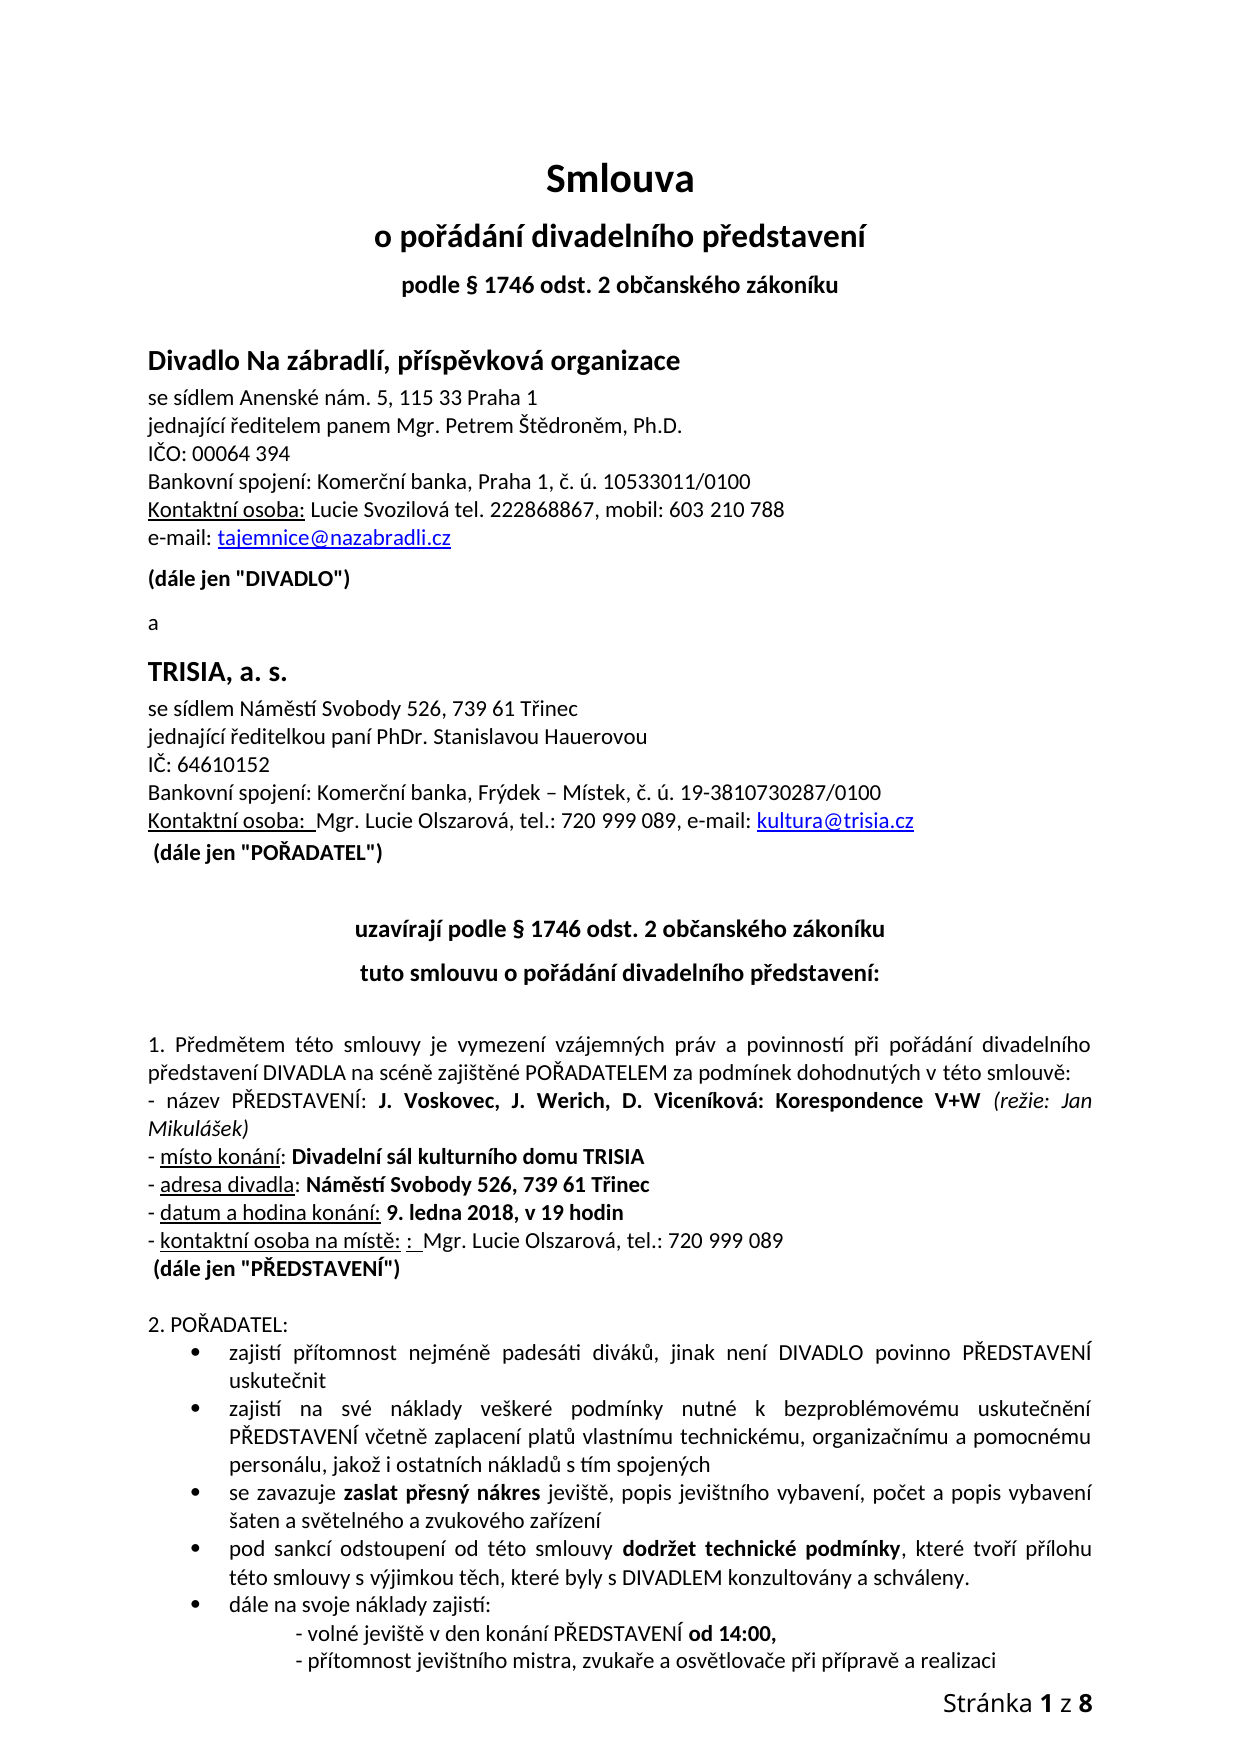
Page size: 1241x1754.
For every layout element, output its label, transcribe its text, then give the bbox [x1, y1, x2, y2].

text e-mail: tajemnice@nazabradli.cz [148, 523, 1092, 551]
subtitle a [148, 608, 1092, 637]
text Kontaktní osoba: Lucie Svozilová tel. 222868867, mobil: 603 210 788 [148, 495, 1092, 523]
text Bankovní spojení: Komerční banka, Frýdek – Místek, č. ú. 19-3810730287/0100 [148, 778, 1092, 806]
text se sídlem Náměstí Svobody 526, 739 61 Třinec [148, 694, 1092, 722]
text IČ: 64610152 [148, 750, 1092, 778]
text - adresa divadla: Náměstí Svobody 526, 739 61 Třinec [148, 1170, 1092, 1198]
list zajistí přítomnost nejméně padesáti diváků, jinak není DIVADLO povinno PŘEDSTAVENÍ uskutečnit [191, 1338, 1092, 1394]
subtitle Divadlo Na zábradlí, příspěvková organizace [148, 342, 1092, 378]
text 1. Předmětem této smlouvy je vymezení vzájemných práv a povinností při pořádání divadelního představení DIVADLA na scéně zajištěné POŘADATELEM za podmínek dohodnutých v této smlouvě: [148, 1030, 1092, 1086]
text Bankovní spojení: Komerční banka, Praha 1, č. ú. 10533011/0100 [148, 467, 1092, 495]
list dále na svoje náklady zajistí: [191, 1591, 1092, 1619]
subtitle TRISIA, a. s. [148, 653, 1092, 689]
text jednající ředitelkou paní PhDr. Stanislavou Hauerovou [148, 722, 1092, 750]
subtitle o pořádání divadelního představení [148, 216, 1092, 256]
text jednající ředitelem panem Mgr. Petrem Štědroněm, Ph.D. [148, 411, 1092, 439]
text IČO: 00064 394 [148, 439, 1092, 467]
text se sídlem Anenské nám. 5, 115 33 Praha 1 [148, 383, 1092, 411]
text 2. POŘADATEL: [148, 1310, 1092, 1338]
text - volné jeviště v den konání PŘEDSTAVENÍ od 14:00, [295, 1619, 1092, 1647]
list zajistí na své náklady veškeré podmínky nutné k bezproblémovému uskutečnění PŘEDSTAVENÍ včetně zaplacení platů vlastnímu technickému, organizačnímu a pomocnému personálu, jakož i ostatních nákladů s tím spojených [191, 1394, 1092, 1478]
list se zavazuje zaslat přesný nákres jeviště, popis jevištního vybavení, počet a popis vybavení šaten a světelného a zvukového zařízení [191, 1478, 1092, 1534]
subtitle podle § 1746 odst. 2 občanského zákoníku [148, 269, 1092, 299]
text (dále jen "POŘADATEL") [148, 838, 1092, 866]
subtitle tuto smlouvu o pořádání divadelního představení: [148, 957, 1092, 987]
subtitle (dále jen "DIVADLO") [148, 564, 1092, 592]
text - datum a hodina konání: 9. ledna 2018, v 19 hodin [148, 1198, 1092, 1226]
text - kontaktní osoba na místě: : Mgr. Lucie Olszarová, tel.: 720 999 089 [148, 1226, 1092, 1254]
list pod sankcí odstoupení od této smlouvy dodržet technické podmínky, které tvoří přílohu této smlouvy s výjimkou těch, které byly s DIVADLEM konzultovány a schváleny. [191, 1534, 1092, 1591]
text - název PŘEDSTAVENÍ: J. Voskovec, J. Werich, D. Viceníková: Korespondence V+W (režie: Jan Mikulášek) [148, 1086, 1092, 1142]
subtitle Smlouva [148, 152, 1092, 203]
text - přítomnost jevištního mistra, zvukaře a osvětlovače při přípravě a realizaci [295, 1647, 1092, 1675]
text (dále jen "PŘEDSTAVENÍ") [148, 1254, 1092, 1282]
subtitle uzavírají podle § 1746 odst. 2 občanského zákoníku [148, 914, 1092, 944]
text - místo konání: Divadelní sál kulturního domu TRISIA [148, 1142, 1092, 1170]
text Kontaktní osoba: Mgr. Lucie Olszarová, tel.: 720 999 089, e-mail: kultura@trisia.cz [148, 806, 1092, 834]
